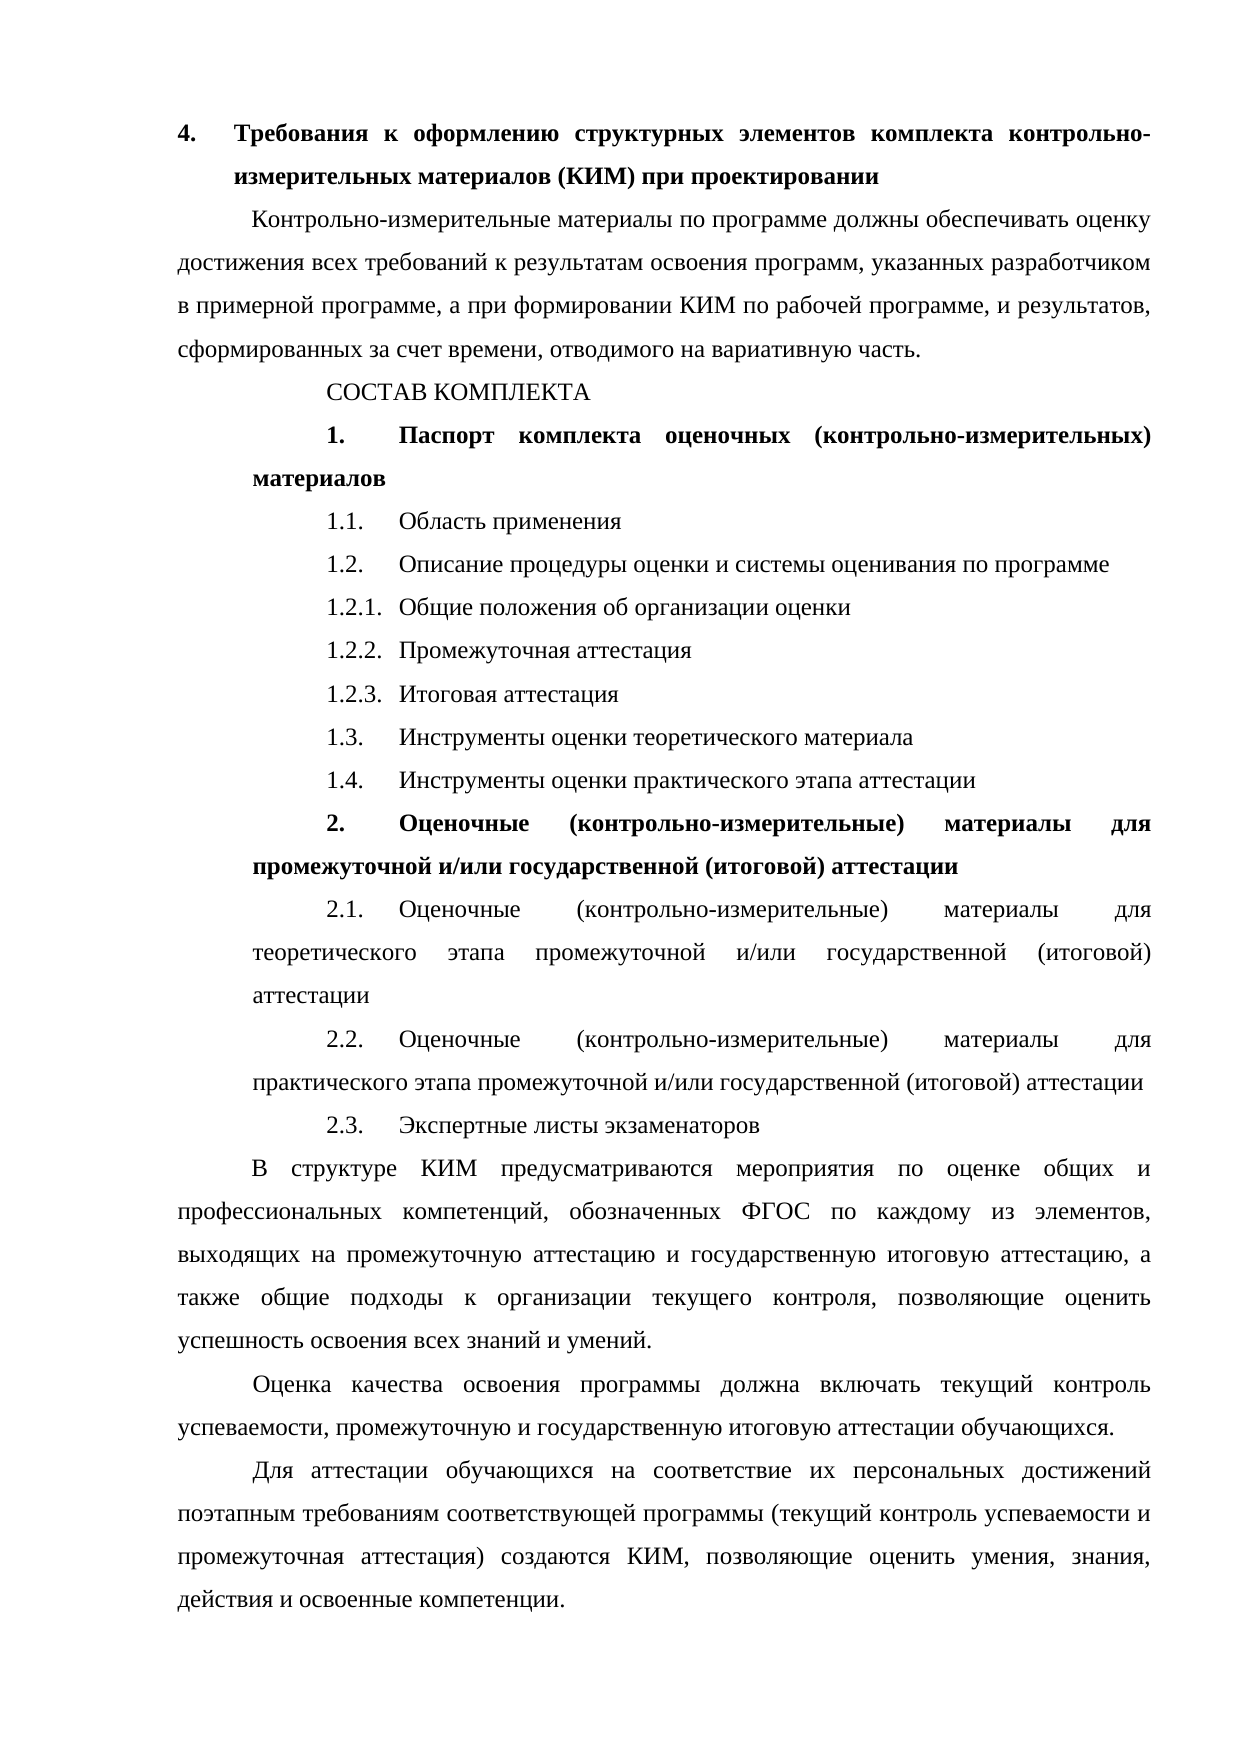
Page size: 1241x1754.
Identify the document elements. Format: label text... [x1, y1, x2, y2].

list 1.1. Область применения [252, 506, 1152, 535]
list Оценка качества освоения программы должна включать текущий контроль успеваемости, промежуточную и государственную итоговую аттестации обучающихся. [177, 1369, 1152, 1441]
list 1.3. Инструменты оценки теоретического материала [252, 722, 1152, 751]
list 1.4. Инструменты оценки практического этапа аттестации [252, 765, 1152, 794]
list 2.3. Экспертные листы экзаменаторов [252, 1110, 1152, 1139]
list 1. Паспорт комплекта оценочных (контрольно-измерительных) материалов [252, 420, 1152, 492]
list В структуре КИМ предусматриваются мероприятия по оценке общих и профессиональных компетенций, обозначенных ФГОС по каждому из элементов, выходящих на промежуточную аттестацию и государственную итоговую аттестацию, а также общие подходы к организации текущего контроля, позволяющие оценить успешность освоения всех знаний и умений. [177, 1153, 1152, 1354]
list СОСТАВ КОМПЛЕКТА [252, 377, 1152, 406]
list Контрольно-измерительные материалы по программе должны обеспечивать оценку достижения всех требований к результатам освоения программ, указанных разработчиком в примерной программе, а при формировании КИМ по рабочей программе, и результатов, сформированных за счет времени, отводимого на вариативную часть. [177, 204, 1152, 362]
list 1.2.1. Общие положения об организации оценки [252, 592, 1152, 621]
list 1.2.3. Итоговая аттестация [252, 679, 1152, 707]
list 1.2. Описание процедуры оценки и системы оценивания по программе [252, 549, 1152, 578]
list Требования к оформлению структурных элементов комплекта контрольно-измерительных материалов (КИМ) при проектировании [177, 118, 1152, 190]
list 1.2.2. Промежуточная аттестация [252, 636, 1152, 664]
list 2.2. Оценочные (контрольно-измерительные) материалы для практического этапа промежуточной и/или государственной (итоговой) аттестации [252, 1024, 1152, 1096]
list 2. Оценочные (контрольно-измерительные) материалы для промежуточной и/или государственной (итоговой) аттестации [252, 808, 1152, 880]
list Для аттестации обучающихся на соответствие их персональных достижений поэтапным требованиям соответствующей программы (текущий контроль успеваемости и промежуточная аттестация) создаются КИМ, позволяющие оценить умения, знания, действия и освоенные компетенции. [177, 1455, 1152, 1613]
list 2.1. Оценочные (контрольно-измерительные) материалы для теоретического этапа промежуточной и/или государственной (итоговой) аттестации [252, 894, 1152, 1009]
